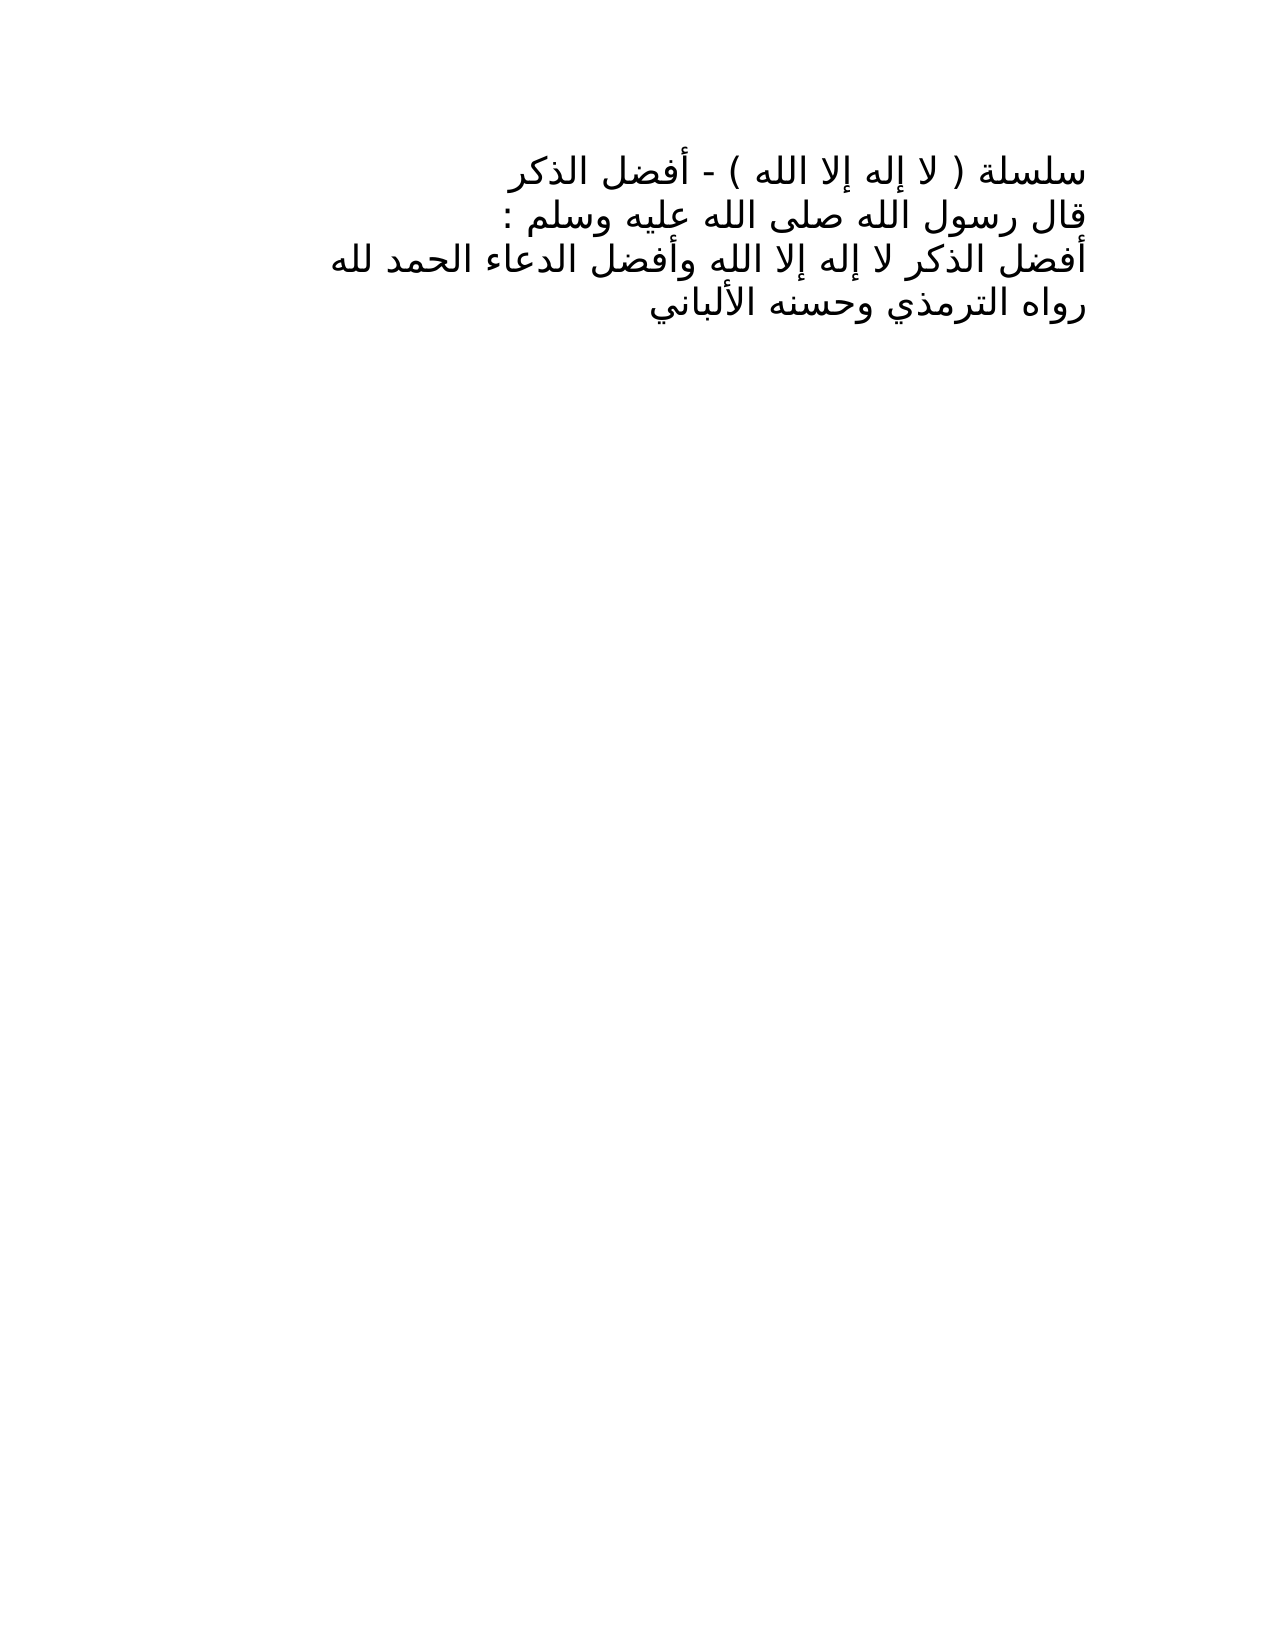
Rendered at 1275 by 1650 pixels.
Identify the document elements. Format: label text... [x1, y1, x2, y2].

text رواه الترمذي وحسنه الألباني [187, 281, 1087, 324]
text قال رسول الله صلى الله عليه وسلم : [187, 194, 1087, 237]
text أفضل الذكر لا إله إلا الله وأفضل الدعاء الحمد لله [187, 237, 1087, 281]
text سلسلة ( لا إله إلا الله ) - أفضل الذكر [187, 150, 1087, 194]
